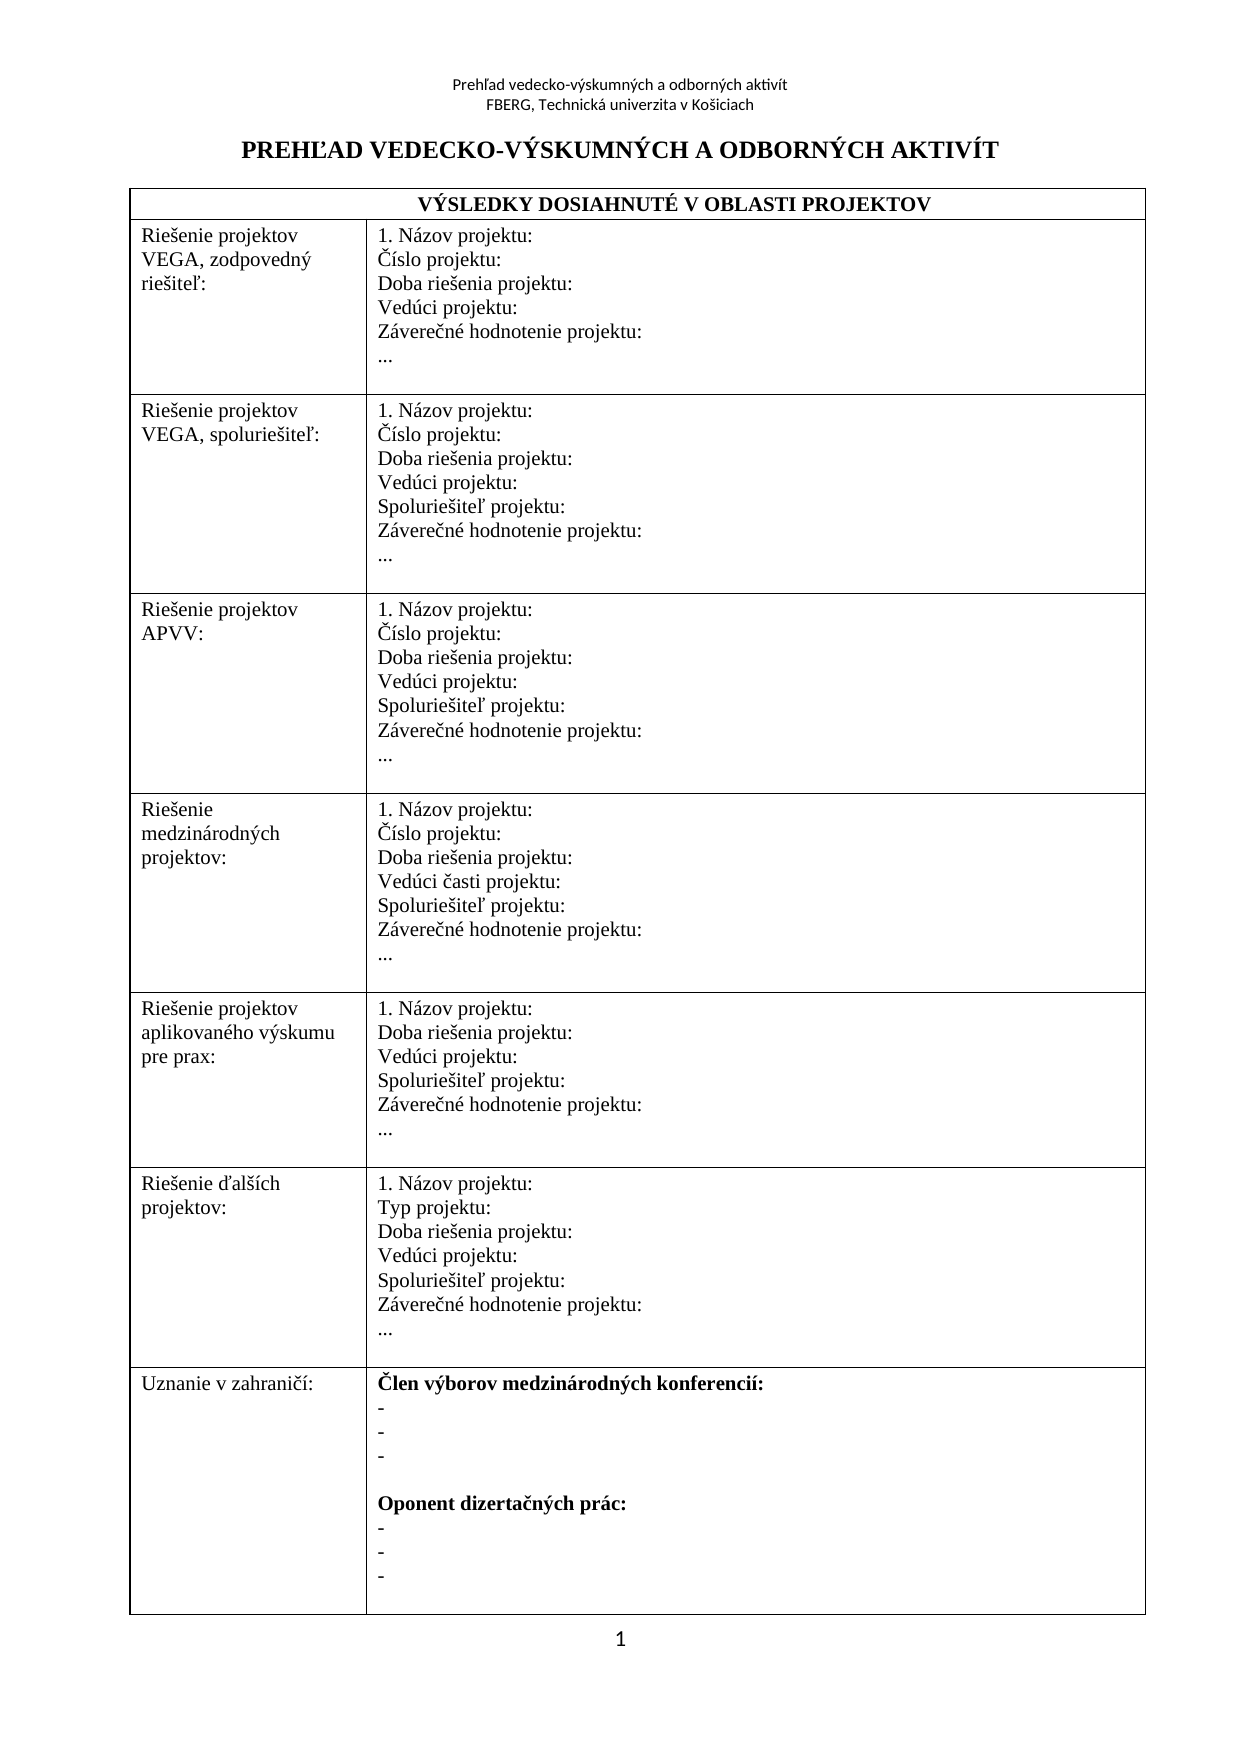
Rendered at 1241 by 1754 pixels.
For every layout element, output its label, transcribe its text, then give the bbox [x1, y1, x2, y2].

table_cell Riešenie projektov aplikovaného výskumu pre prax: [131, 993, 366, 1167]
table_cell 1. Názov projektu: Číslo projektu: Doba riešenia projektu: Vedúci projektu: Spoluriešiteľ projektu: Záverečné hodnotenie projektu: ... [367, 395, 1145, 593]
table_cell Riešenie projektov APVV: [131, 594, 366, 793]
table_cell 1. Názov projektu: Číslo projektu: Doba riešenia projektu: Vedúci projektu: Záverečné hodnotenie projektu: ... [367, 220, 1145, 394]
text PREHĽAD VEDECKO-VÝSKUMNÝCH A ODBORNÝCH AKTIVÍT [118, 135, 1122, 163]
table_cell Riešenie projektov VEGA, spoluriešiteľ: [131, 395, 366, 593]
table_cell Riešenie medzinárodných projektov: [131, 794, 366, 992]
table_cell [367, 1368, 1145, 1614]
table_cell 1. Názov projektu: Doba riešenia projektu: Vedúci projektu: Spoluriešiteľ projektu: Záverečné hodnotenie projektu: ... [367, 993, 1145, 1167]
table_cell 1. Názov projektu: Typ projektu: Doba riešenia projektu: Vedúci projektu: Spoluriešiteľ projektu: Záverečné hodnotenie projektu: ... [367, 1168, 1145, 1367]
table_cell 1. Názov projektu: Číslo projektu: Doba riešenia projektu: Vedúci projektu: Spoluriešiteľ projektu: Záverečné hodnotenie projektu: ... [367, 594, 1145, 793]
table_cell Riešenie ďalších projektov: [131, 1168, 366, 1367]
table_cell 1. Názov projektu: Číslo projektu: Doba riešenia projektu: Vedúci časti projektu: Spoluriešiteľ projektu: Záverečné hodnotenie projektu: ... [367, 794, 1145, 992]
table_header VÝSLEDKY DOSIAHNUTÉ V OBLASTI PROJEKTOV [131, 189, 1145, 218]
table_cell Riešenie projektov VEGA, zodpovedný riešiteľ: [131, 220, 366, 394]
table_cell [131, 1368, 366, 1614]
